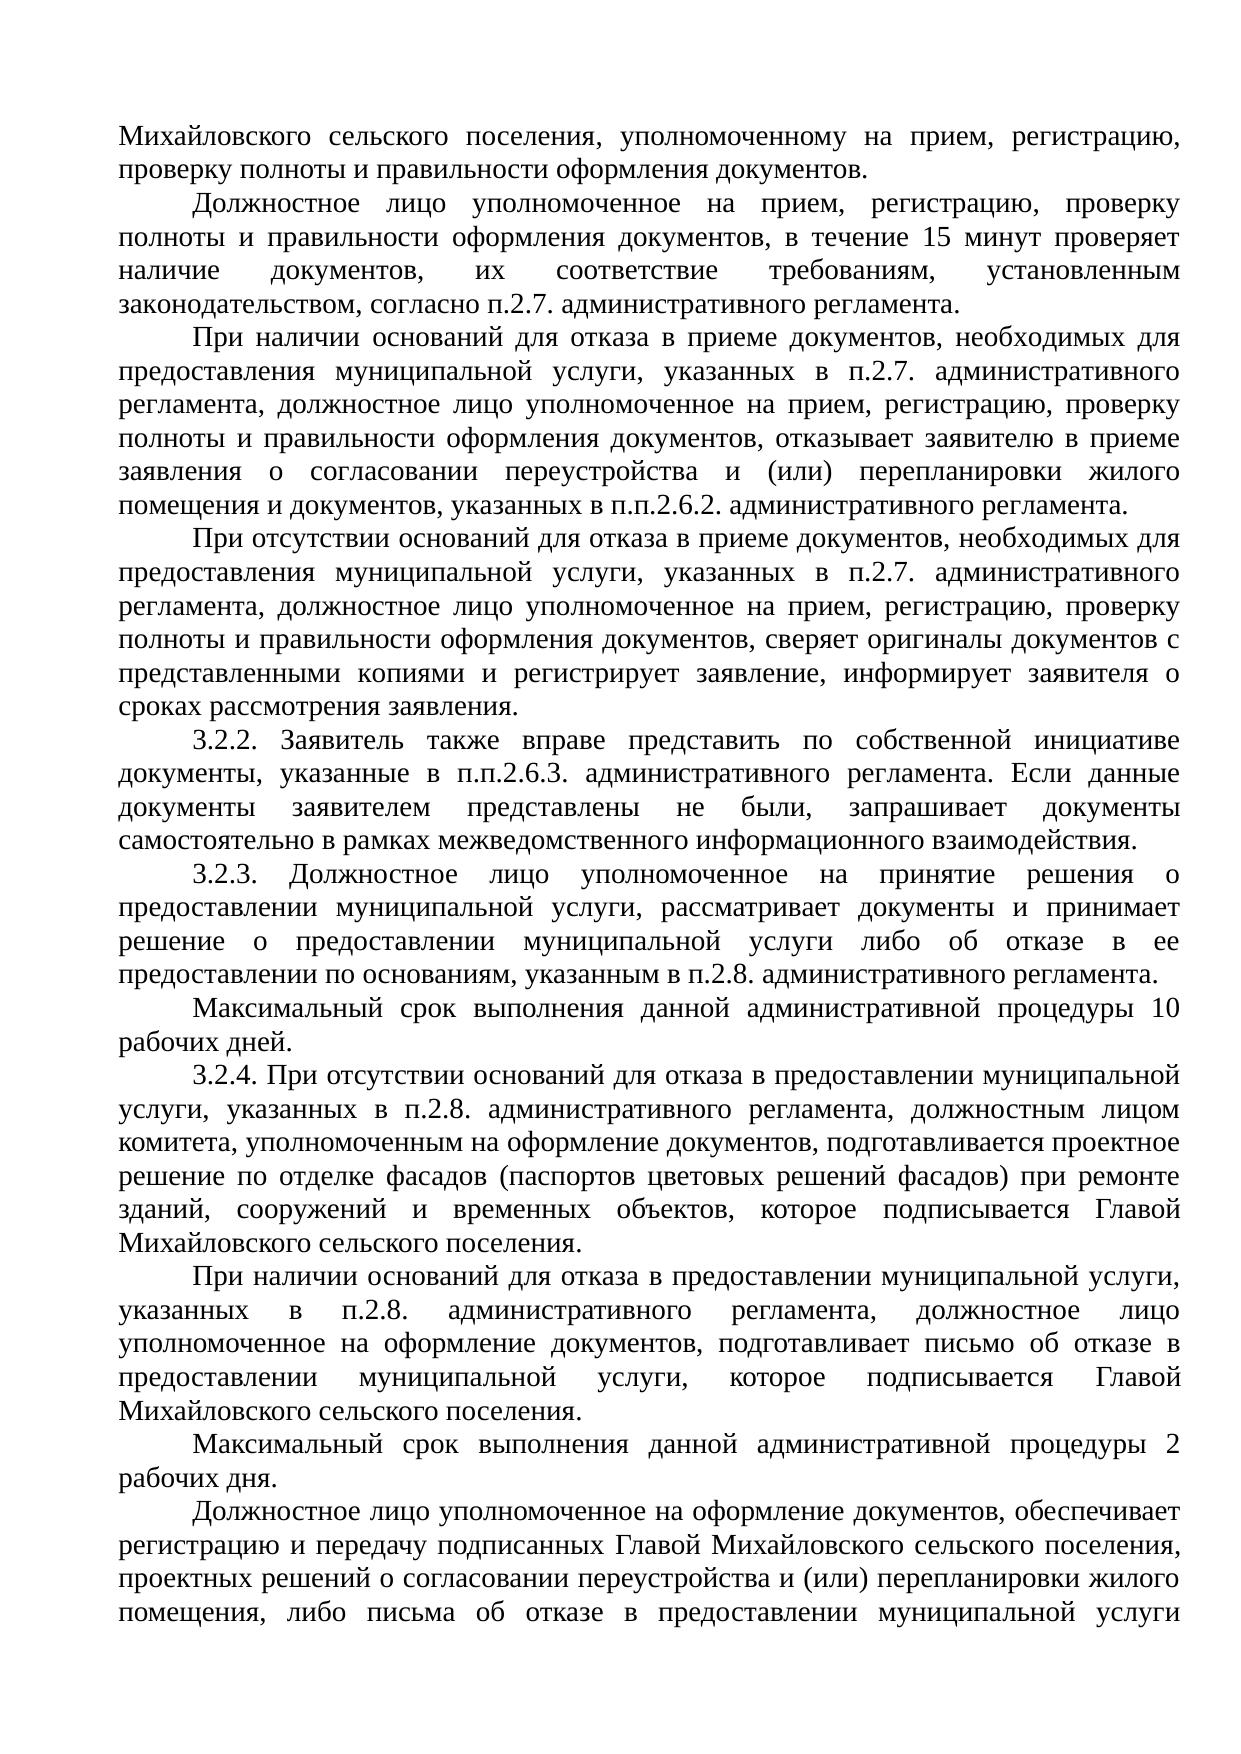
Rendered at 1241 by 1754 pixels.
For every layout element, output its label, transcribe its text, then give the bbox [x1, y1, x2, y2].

text Максимальный срок выполнения данной административной процедуры 10 рабочих дней. [118, 990, 1181, 1057]
text При наличии оснований для отказа в приеме документов, необходимых для предоставления муниципальной услуги, указанных в п.2.7. административного регламента, должностное лицо уполномоченное на прием, регистрацию, проверку полноты и правильности оформления документов, отказывает заявителю в приеме заявления о согласовании переустройства и (или) перепланировки жилого помещения и документов, указанных в п.п.2.6.2. административного регламента. [118, 319, 1181, 521]
text Должностное лицо уполномоченное на прием, регистрацию, проверку полноты и правильности оформления документов, в течение 15 минут проверяет наличие документов, их соответствие требованиям, установленным законодательством, согласно п.2.7. административного регламента. [118, 185, 1181, 319]
text 3.2.2. Заявитель также вправе представить по собственной инициативе документы, указанные в п.п.2.6.3. административного регламента. Если данные документы заявителем представлены не были, запрашивает документы самостоятельно в рамках межведомственного информационного взаимодействия. [118, 722, 1181, 856]
text Максимальный срок выполнения данной административной процедуры 2 рабочих дня. [118, 1426, 1181, 1493]
text 3.2.4. При отсутствии оснований для отказа в предоставлении муниципальной услуги, указанных в п.2.8. административного регламента, должностным лицом комитета, уполномоченным на оформление документов, подготавливается проектное решение по отделке фасадов (паспортов цветовых решений фасадов) при ремонте зданий, сооружений и временных объектов, которое подписывается Главой Михайловского сельского поселения. [118, 1057, 1181, 1258]
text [118, 1493, 1181, 1627]
text При наличии оснований для отказа в предоставлении муниципальной услуги, указанных в п.2.8. административного регламента, должностное лицо уполномоченное на оформление документов, подготавливает письмо об отказе в предоставлении муниципальной услуги, которое подписывается Главой Михайловского сельского поселения. [118, 1258, 1181, 1426]
text 3.2.3. Должностное лицо уполномоченное на принятие решения о предоставлении муниципальной услуги, рассматривает документы и принимает решение о предоставлении муниципальной услуги либо об отказе в ее предоставлении по основаниям, указанным в п.2.8. административного регламента. [118, 856, 1181, 990]
text При отсутствии оснований для отказа в приеме документов, необходимых для предоставления муниципальной услуги, указанных в п.2.7. административного регламента, должностное лицо уполномоченное на прием, регистрацию, проверку полноты и правильности оформления документов, сверяет оригиналы документов с представленными копиями и регистрирует заявление, информирует заявителя о сроках рассмотрения заявления. [118, 521, 1181, 722]
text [118, 118, 1181, 185]
